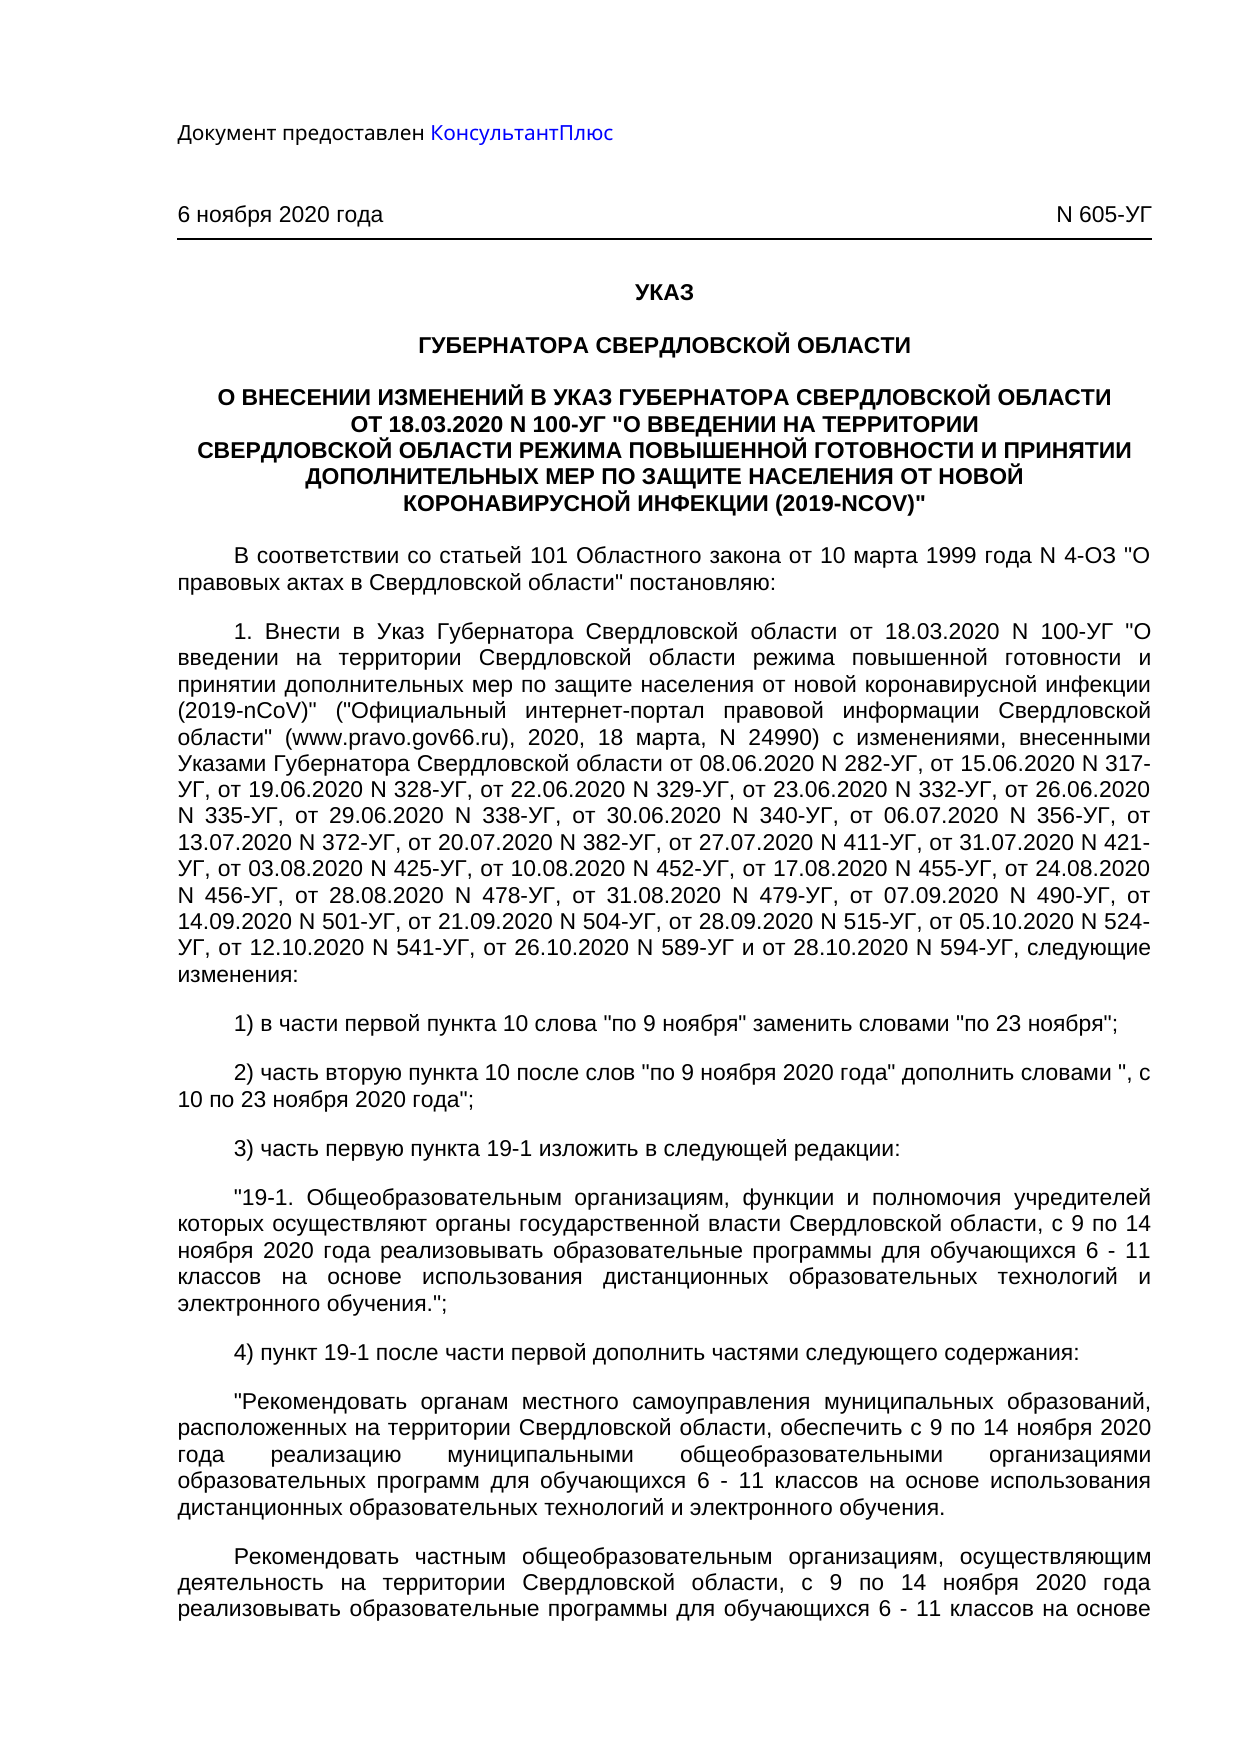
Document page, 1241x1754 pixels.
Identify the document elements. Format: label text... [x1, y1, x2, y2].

title О ВНЕСЕНИИ ИЗМЕНЕНИЙ В УКАЗ ГУБЕРНАТОРА СВЕРДЛОВСКОЙ ОБЛАСТИ [177, 384, 1152, 411]
title КОРОНАВИРУСНОЙ ИНФЕКЦИИ (2019-NCOV)" [177, 490, 1152, 516]
title Документ предоставлен КонсультантПлюс [177, 118, 1152, 175]
title УКАЗ [177, 279, 1152, 305]
text "19-1. Общеобразовательным организациям, функции и полномочия учредителей которых осуществляют органы государственной власти Свердловской области, с 9 по 14 ноября 2020 года реализовывать образовательные программы для обучающихся 6 - 11 классов на основе использования дистанционных образовательных технологий и электронного обучения."; [177, 1184, 1152, 1316]
title ГУБЕРНАТОРА СВЕРДЛОВСКОЙ ОБЛАСТИ [177, 332, 1152, 358]
title ОТ 18.03.2020 N 100-УГ "О ВВЕДЕНИИ НА ТЕРРИТОРИИ [177, 411, 1152, 437]
table_header 6 ноября 2020 года [177, 201, 664, 228]
text "Рекомендовать органам местного самоуправления муниципальных образований, расположенных на территории Свердловской области, обеспечить с 9 по 14 ноября 2020 года реализацию муниципальными общеобразовательными организациями образовательных программ для обучающихся 6 - 11 классов на основе использования дистанционных образовательных технологий и электронного обучения. [177, 1388, 1152, 1520]
text 2) часть вторую пункта 10 после слов "по 9 ноября 2020 года" дополнить словами ", с 10 по 23 ноября 2020 года"; [177, 1059, 1152, 1112]
text 1) в части первой пункта 10 слова "по 9 ноября" заменить словами "по 23 ноября"; [177, 1010, 1152, 1036]
text 1. Внести в Указ Губернатора Свердловской области от 18.03.2020 N 100-УГ "О введении на территории Свердловской области режима повышенной готовности и принятии дополнительных мер по защите населения от новой коронавирусной инфекции (2019-nCoV)" ("Официальный интернет-портал правовой информации Свердловской области" (www.pravo.gov66.ru), 2020, 18 марта, N 24990) с изменениями, внесенными Указами Губернатора Свердловской области от 08.06.2020 N 282-УГ, от 15.06.2020 N 317-УГ, от 19.06.2020 N 328-УГ, от 22.06.2020 N 329-УГ, от 23.06.2020 N 332-УГ, от 26.06.2020 N 335-УГ, от 29.06.2020 N 338-УГ, от 30.06.2020 N 340-УГ, от 06.07.2020 N 356-УГ, от 13.07.2020 N 372-УГ, от 20.07.2020 N 382-УГ, от 27.07.2020 N 411-УГ, от 31.07.2020 N 421-УГ, от 03.08.2020 N 425-УГ, от 10.08.2020 N 452-УГ, от 17.08.2020 N 455-УГ, от 24.08.2020 N 456-УГ, от 28.08.2020 N 478-УГ, от 31.08.2020 N 479-УГ, от 07.09.2020 N 490-УГ, от 14.09.2020 N 501-УГ, от 21.09.2020 N 504-УГ, от 28.09.2020 N 515-УГ, от 05.10.2020 N 524-УГ, от 12.10.2020 N 541-УГ, от 26.10.2020 N 589-УГ и от 28.10.2020 N 594-УГ, следующие изменения: [177, 618, 1152, 987]
text 4) пункт 19-1 после части первой дополнить частями следующего содержания: [177, 1339, 1152, 1365]
table_header N 605-УГ [664, 201, 1152, 228]
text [177, 1543, 1152, 1622]
text 3) часть первую пункта 19-1 изложить в следующей редакции: [177, 1135, 1152, 1161]
text В соответствии со статьей 101 Областного закона от 10 марта 1999 года N 4-ОЗ "О правовых актах в Свердловской области" постановляю: [177, 542, 1152, 595]
title СВЕРДЛОВСКОЙ ОБЛАСТИ РЕЖИМА ПОВЫШЕННОЙ ГОТОВНОСТИ И ПРИНЯТИИ [177, 437, 1152, 463]
title ДОПОЛНИТЕЛЬНЫХ МЕР ПО ЗАЩИТЕ НАСЕЛЕНИЯ ОТ НОВОЙ [177, 463, 1152, 490]
